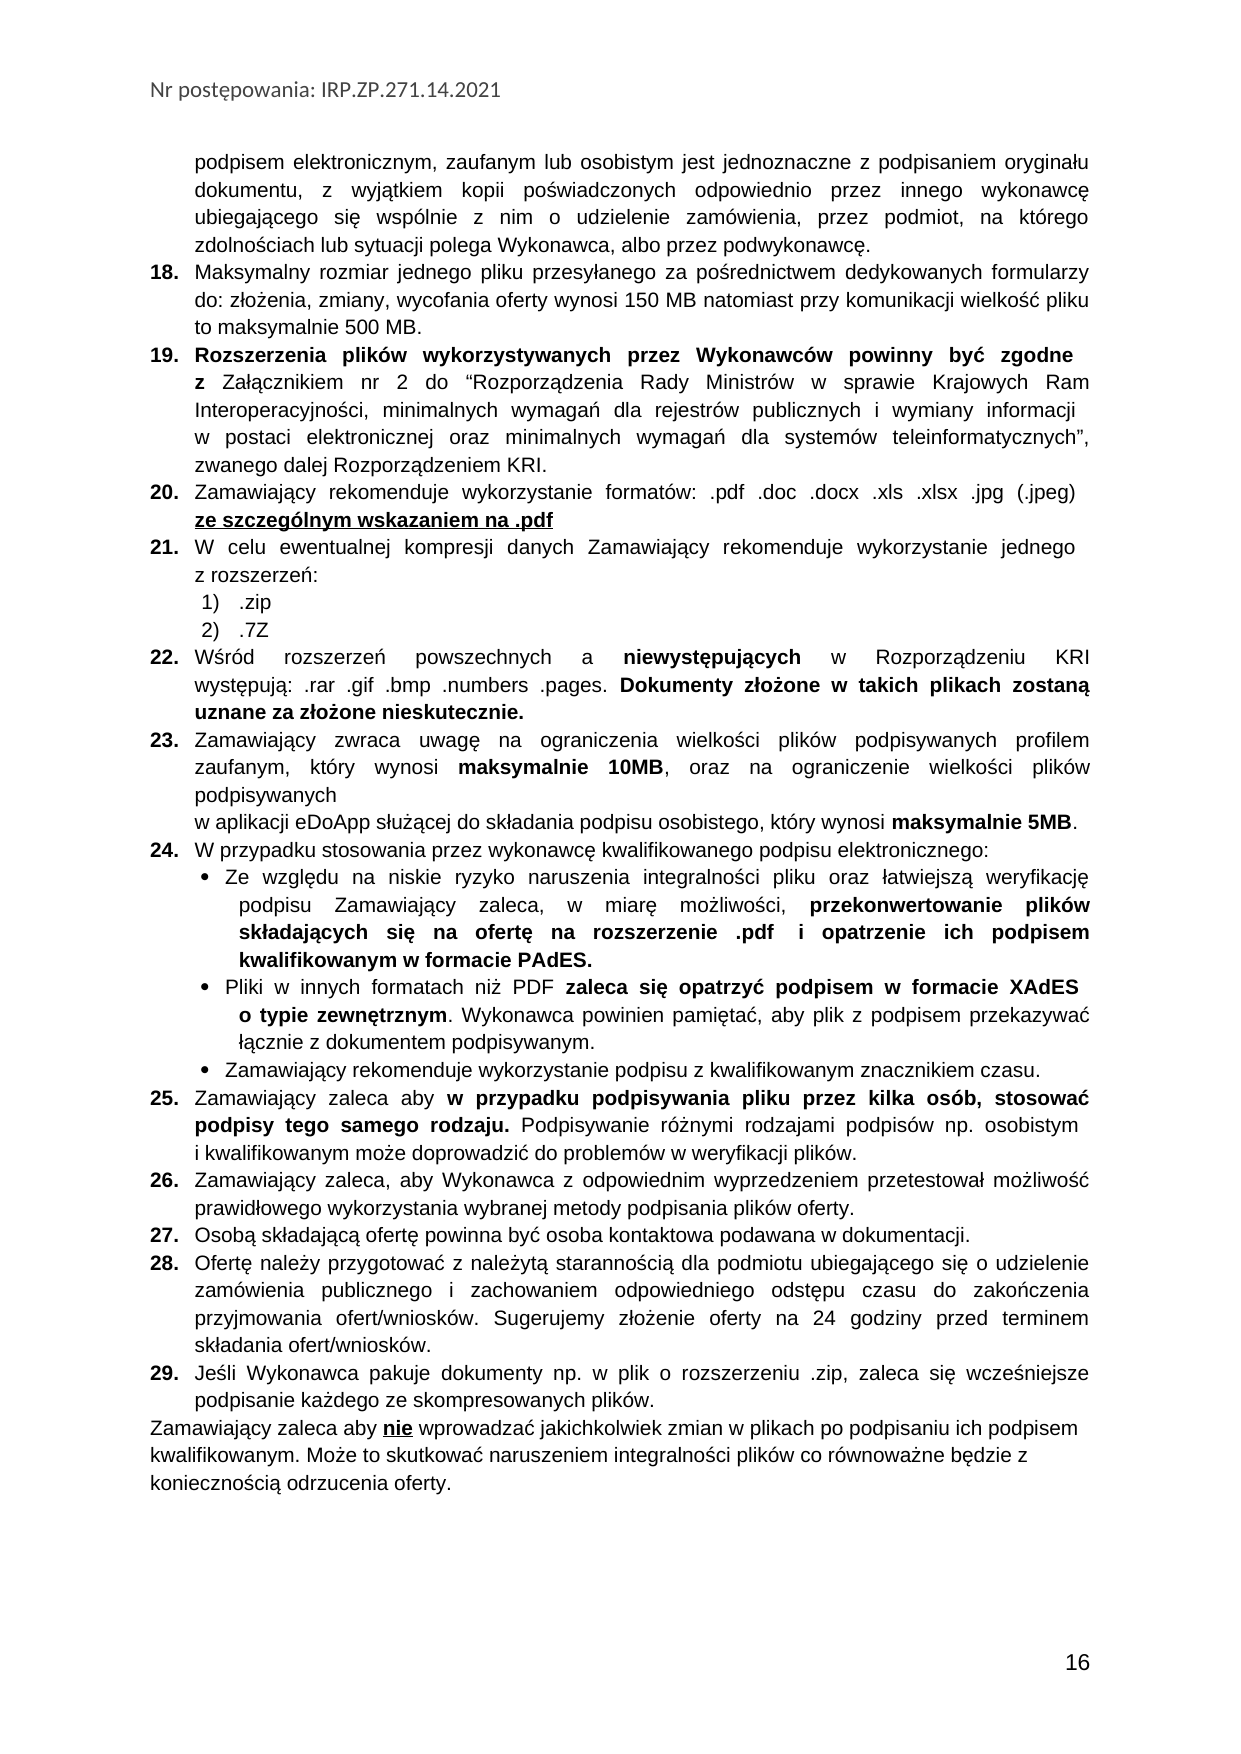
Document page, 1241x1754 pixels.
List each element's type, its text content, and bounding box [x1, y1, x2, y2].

list Pliki w innych formatach niż PDF zaleca się opatrzyć podpisem w formacie XAdES o typie zewnętrznym. Wykonawca powinien pamiętać, aby plik z podpisem przekazywać łącznie z dokumentem podpisywanym. [201, 975, 1090, 1054]
list Zamawiający rekomenduje wykorzystanie podpisu z kwalifikowanym znacznikiem czasu. [201, 1058, 1090, 1082]
text Zamawiający zaleca aby nie wprowadzać jakichkolwiek zmian w plikach po podpisaniu ich podpisem kwalifikowanym. Może to skutkować naruszeniem integralności plików co równoważne będzie z koniecznością odrzucenia oferty. [150, 1415, 1090, 1494]
list Jeśli Wykonawca pakuje dokumenty np. w plik o rozszerzeniu .zip, zaleca się wcześniejsze podpisanie każdego ze skompresowanych plików. [150, 1360, 1090, 1412]
list Zamawiający zwraca uwagę na ograniczenia wielkości plików podpisywanych profilem zaufanym, który wynosi maksymalnie 10MB, oraz na ograniczenie wielkości plików podpisywanych w aplikacji eDoApp służącej do składania podpisu osobistego, który wynosi maksymalnie 5MB. [150, 727, 1090, 834]
list Rozszerzenia plików wykorzystywanych przez Wykonawców powinny być zgodne z Załącznikiem nr 2 do “Rozporządzenia Rady Ministrów w sprawie Krajowych Ram Interoperacyjności, minimalnych wymagań dla rejestrów publicznych i wymiany informacji w postaci elektronicznej oraz minimalnych wymagań dla systemów teleinformatycznych”, zwanego dalej Rozporządzeniem KRI. [150, 342, 1090, 476]
list Zamawiający rekomenduje wykorzystanie formatów: .pdf .doc .docx .xls .xlsx .jpg (.jpeg) ze szczególnym wskazaniem na .pdf [150, 480, 1090, 531]
list W przypadku stosowania przez wykonawcę kwalifikowanego podpisu elektronicznego: [150, 837, 1090, 861]
list Ofertę należy przygotować z należytą starannością dla podmiotu ubiegającego się o udzielenie zamówienia publicznego i zachowaniem odpowiedniego odstępu czasu do zakończenia przyjmowania ofert/wniosków. Sugerujemy złożenie oferty na 24 godziny przed terminem składania ofert/wniosków. [150, 1250, 1090, 1357]
list W celu ewentualnej kompresji danych Zamawiający rekomenduje wykorzystanie jednego z rozszerzeń: [150, 535, 1090, 586]
list Ze względu na niskie ryzyko naruszenia integralności pliku oraz łatwiejszą weryfikację podpisu Zamawiający zaleca, w miarę możliwości, przekonwertowanie plików składających się na ofertę na rozszerzenie .pdf i opatrzenie ich podpisem kwalifikowanym w formacie PAdES. [201, 865, 1090, 972]
list Maksymalny rozmiar jednego pliku przesyłanego za pośrednictwem dedykowanych formularzy do: złożenia, zmiany, wycofania oferty wynosi 150 MB natomiast przy komunikacji wielkość pliku to maksymalnie 500 MB. [150, 260, 1090, 339]
list Osobą składającą ofertę powinna być osoba kontaktowa podawana w dokumentacji. [150, 1223, 1090, 1247]
list .7Z [201, 617, 1090, 641]
list .zip [201, 590, 1090, 614]
list Zamawiający zaleca aby w przypadku podpisywania pliku przez kilka osób, stosować podpisy tego samego rodzaju. Podpisywanie różnymi rodzajami podpisów np. osobistym i kwalifikowanym może doprowadzić do problemów w weryfikacji plików. [150, 1085, 1090, 1164]
list Wśród rozszerzeń powszechnych a niewystępujących w Rozporządzeniu KRI występują: .rar .gif .bmp .numbers .pages. Dokumenty złożone w takich plikach zostaną uznane za złożone nieskutecznie. [150, 645, 1090, 724]
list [150, 150, 1090, 256]
list Zamawiający zaleca, aby Wykonawca z odpowiednim wyprzedzeniem przetestował możliwość prawidłowego wykorzystania wybranej metody podpisania plików oferty. [150, 1168, 1090, 1219]
